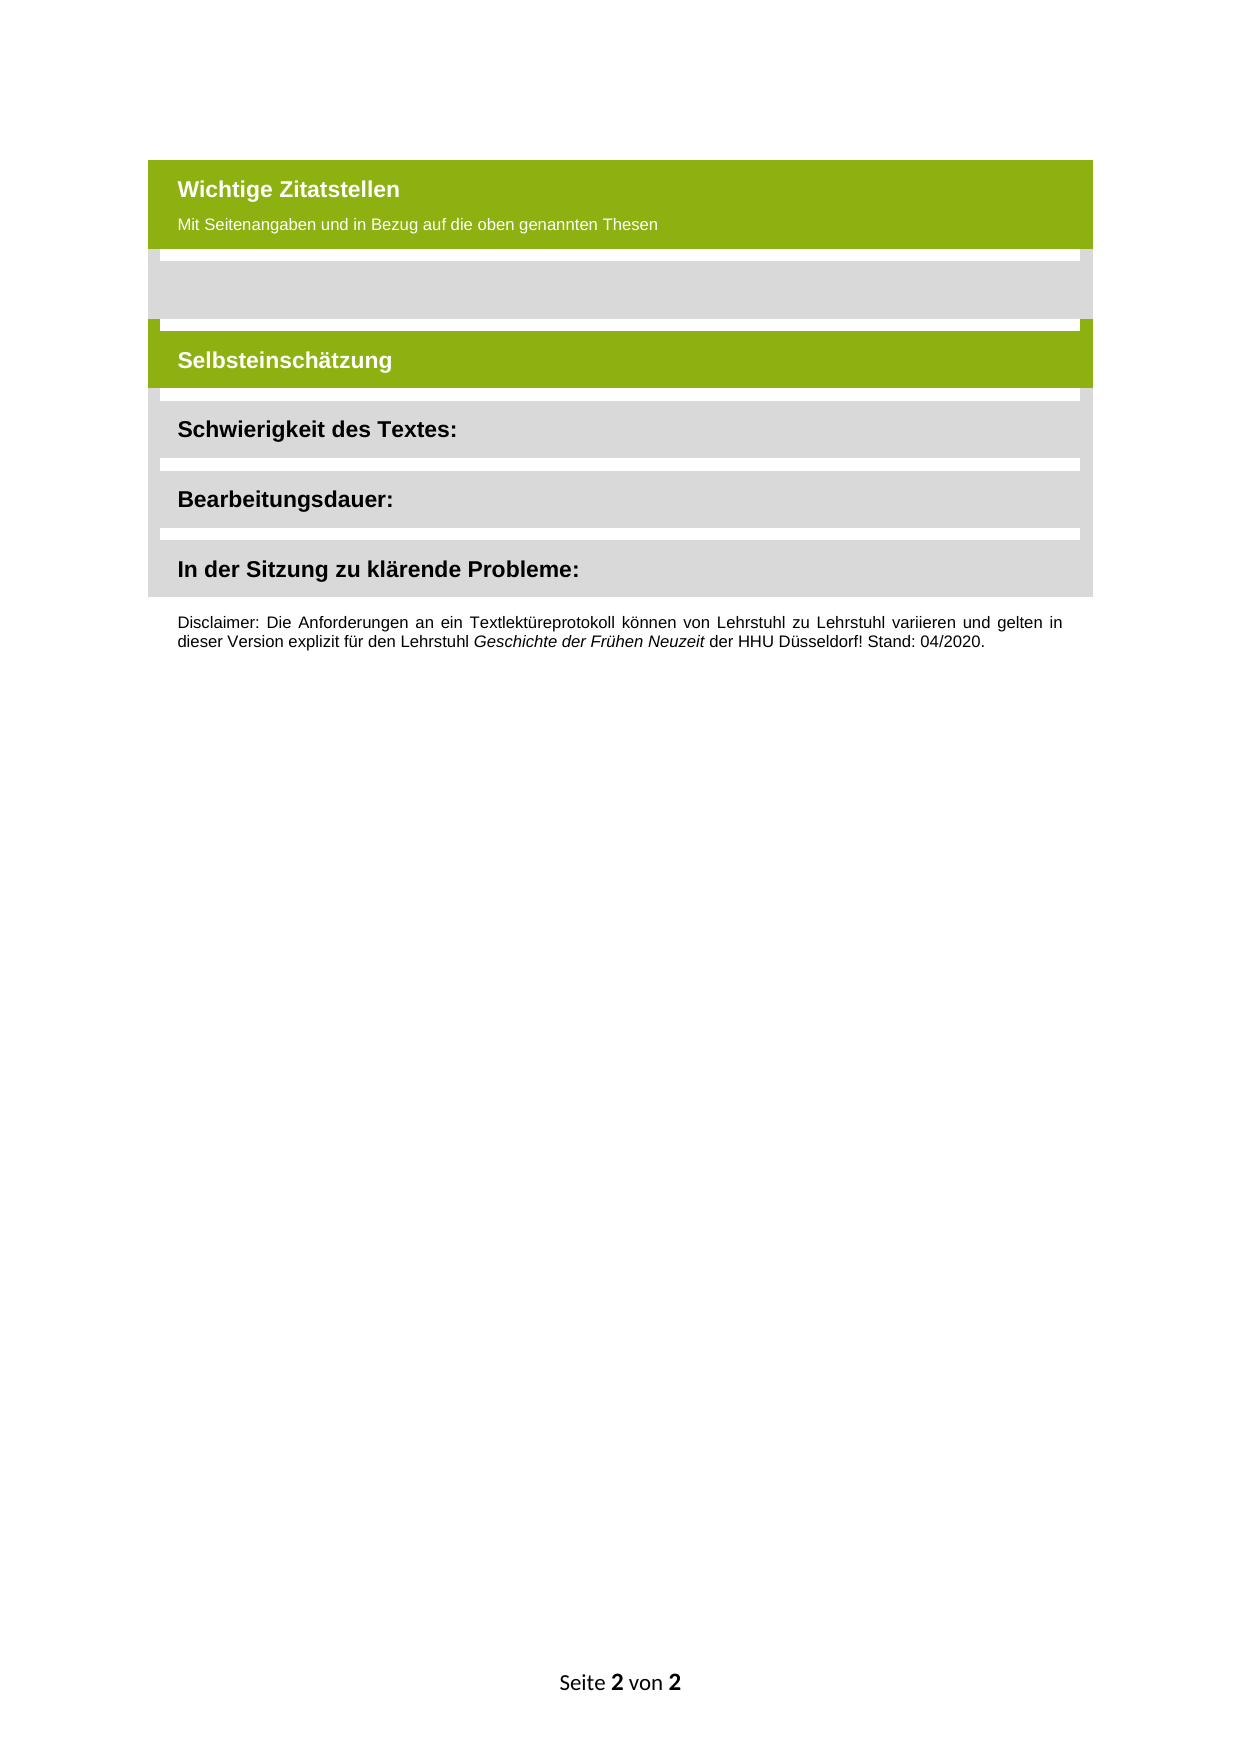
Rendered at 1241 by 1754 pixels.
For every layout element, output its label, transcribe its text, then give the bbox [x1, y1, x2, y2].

table_cell [148, 249, 1093, 319]
table_cell Disclaimer: Die Anforderungen an ein Textlektüreprotokoll können von Lehrstuhl zu Lehrstuhl variieren und gelten in dieser Version explizit für den Lehrstuhl Geschichte der Frühen Neuzeit der HHU Düsseldorf! Stand: 04/2020. [154, 610, 1086, 654]
table_cell Bearbeitungsdauer: [148, 458, 1093, 528]
table_cell Wichtige Zitatstellen Mit Seitenangaben und in Bezug auf die oben genannten Thesen [148, 160, 1093, 249]
table_cell In der Sitzung zu klärende Probleme: [148, 528, 1093, 597]
table_cell Selbsteinschätzung [148, 319, 1093, 388]
table_cell Schwierigkeit des Textes: [148, 388, 1093, 458]
